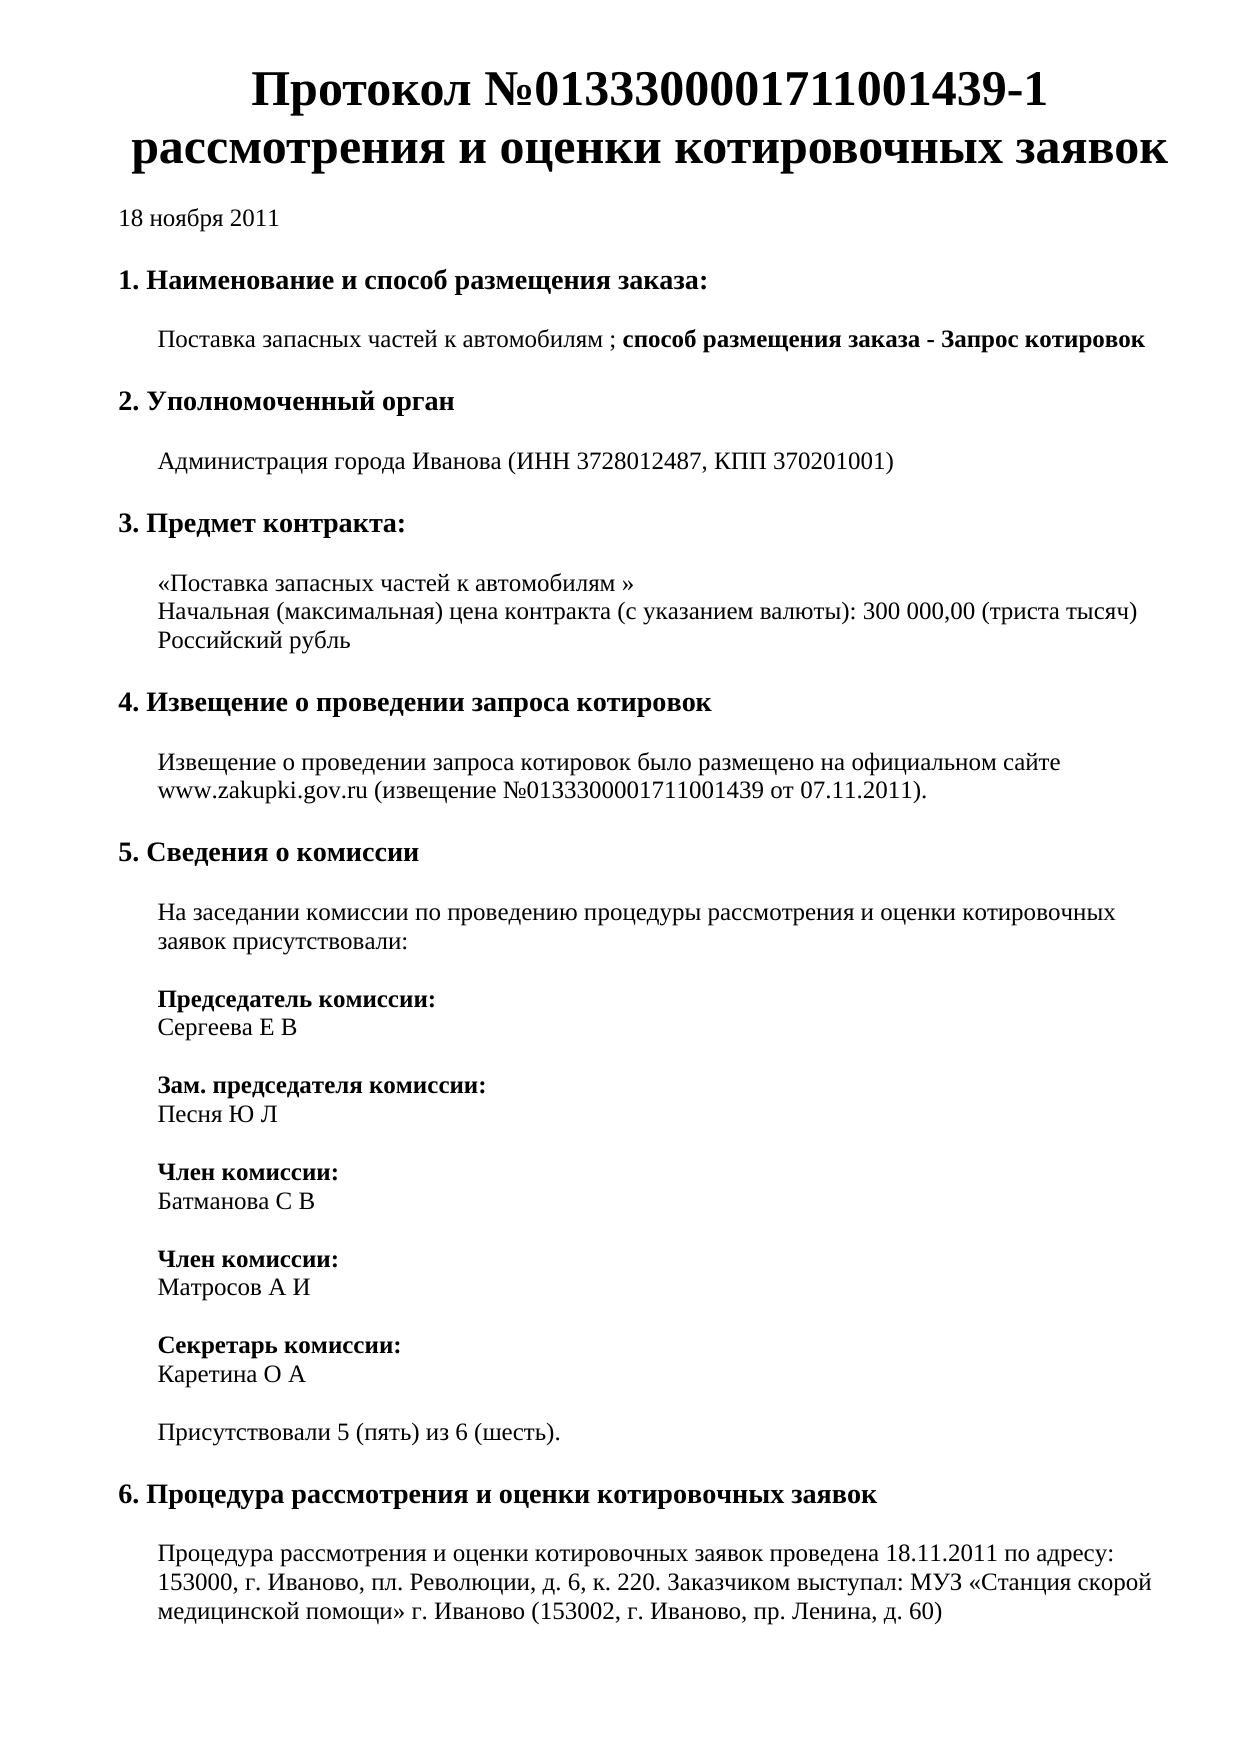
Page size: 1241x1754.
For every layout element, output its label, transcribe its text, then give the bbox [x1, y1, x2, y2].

text Извещение о проведении запроса котировок было размещено на официальном сайте www.zakupki.gov.ru (извещение №0133300001711001439 от 07.11.2011). [157, 747, 1181, 804]
text рассмотрения и оценки котировочных заявок [118, 117, 1181, 174]
text 1. Наименование и способ размещения заказа: [118, 263, 1181, 295]
text 6. Процедура рассмотрения и оценки котировочных заявок [118, 1477, 1181, 1509]
text Председатель комиссии: Сергеева Е В [157, 984, 1181, 1041]
text На заседании комиссии по проведению процедуры рассмотрения и оценки котировочных заявок присутствовали: [157, 897, 1181, 954]
text Член комиссии: Матросов А И [157, 1244, 1181, 1301]
text 2. Уполномоченный орган [118, 384, 1181, 417]
text Член комиссии: Батманова С В [157, 1157, 1181, 1214]
text 4. Извещение о проведении запроса котировок [118, 685, 1181, 717]
text Администрация города Иванова (ИНН 3728012487, КПП 370201001) [157, 446, 1181, 475]
text 5. Сведения о комиссии [118, 835, 1181, 868]
text «Поставка запасных частей к автомобилям » Начальная (максимальная) цена контракта (с указанием валюты): 300 000,00 (триста тысяч) Российский рубль [157, 568, 1181, 654]
text Зам. председателя комиссии: Песня Ю Л [157, 1070, 1181, 1128]
text Присутствовали 5 (пять) из 6 (шесть). [157, 1417, 1181, 1446]
text 18 ноября 2011 [118, 203, 1181, 232]
text Поставка запасных частей к автомобилям ; способ размещения заказа - Запрос котировок [157, 324, 1181, 353]
text Секретарь комиссии: Каретина О А [157, 1330, 1181, 1388]
text Протокол №0133300001711001439-1 [118, 59, 1181, 117]
text Процедура рассмотрения и оценки котировочных заявок проведена 18.11.2011 по адресу: 153000, г. Иваново, пл. Революции, д. 6, к. 220. Заказчиком выступал: МУЗ «Станция скорой медицинской помощи» г. Иваново (153002, г. Иваново, пр. Ленина, д. 60) [157, 1538, 1181, 1625]
text 3. Предмет контракта: [118, 506, 1181, 538]
